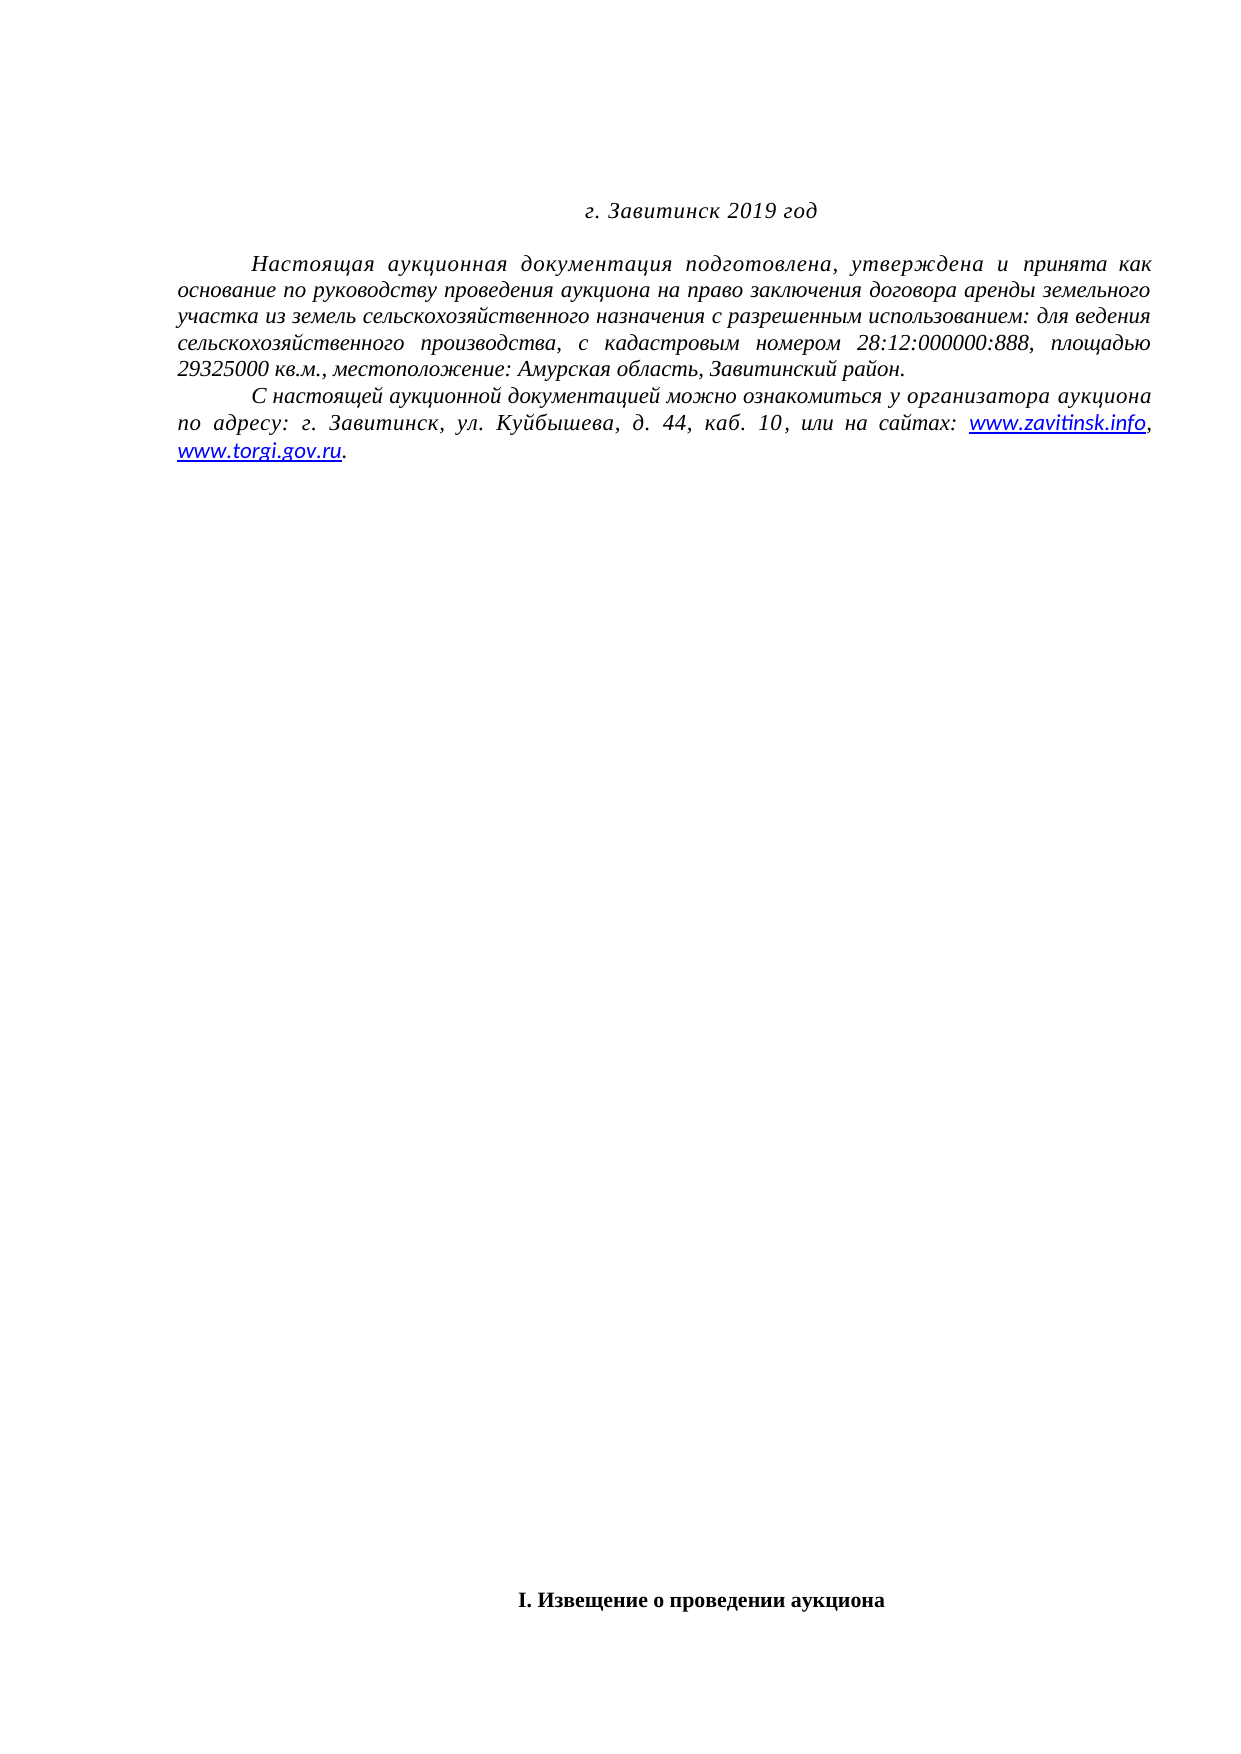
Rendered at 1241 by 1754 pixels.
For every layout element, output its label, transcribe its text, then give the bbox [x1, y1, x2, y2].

text Извещение о проведении аукциона [177, 1587, 1152, 1612]
text г. Завитинск 2019 год [177, 197, 1152, 223]
text С настоящей аукционной документацией можно ознакомиться у организатора аукциона по адресу: г. Завитинск, ул. Куйбышева, д. 44, каб. 10, или на сайтах: www.zavitinsk.info, www.torgi.gov.ru. [177, 382, 1152, 464]
text Настоящая аукционная документация подготовлена, утверждена и принята как основание по руководству проведения аукциона на право заключения договора аренды земельного участка из земель сельскохозяйственного назначения с разрешенным использованием: для ведения сельскохозяйственного производства, с кадастровым номером 28:12:000000:888, площадью 29325000 кв.м., местоположение: Амурская область, Завитинский район. [177, 250, 1152, 382]
